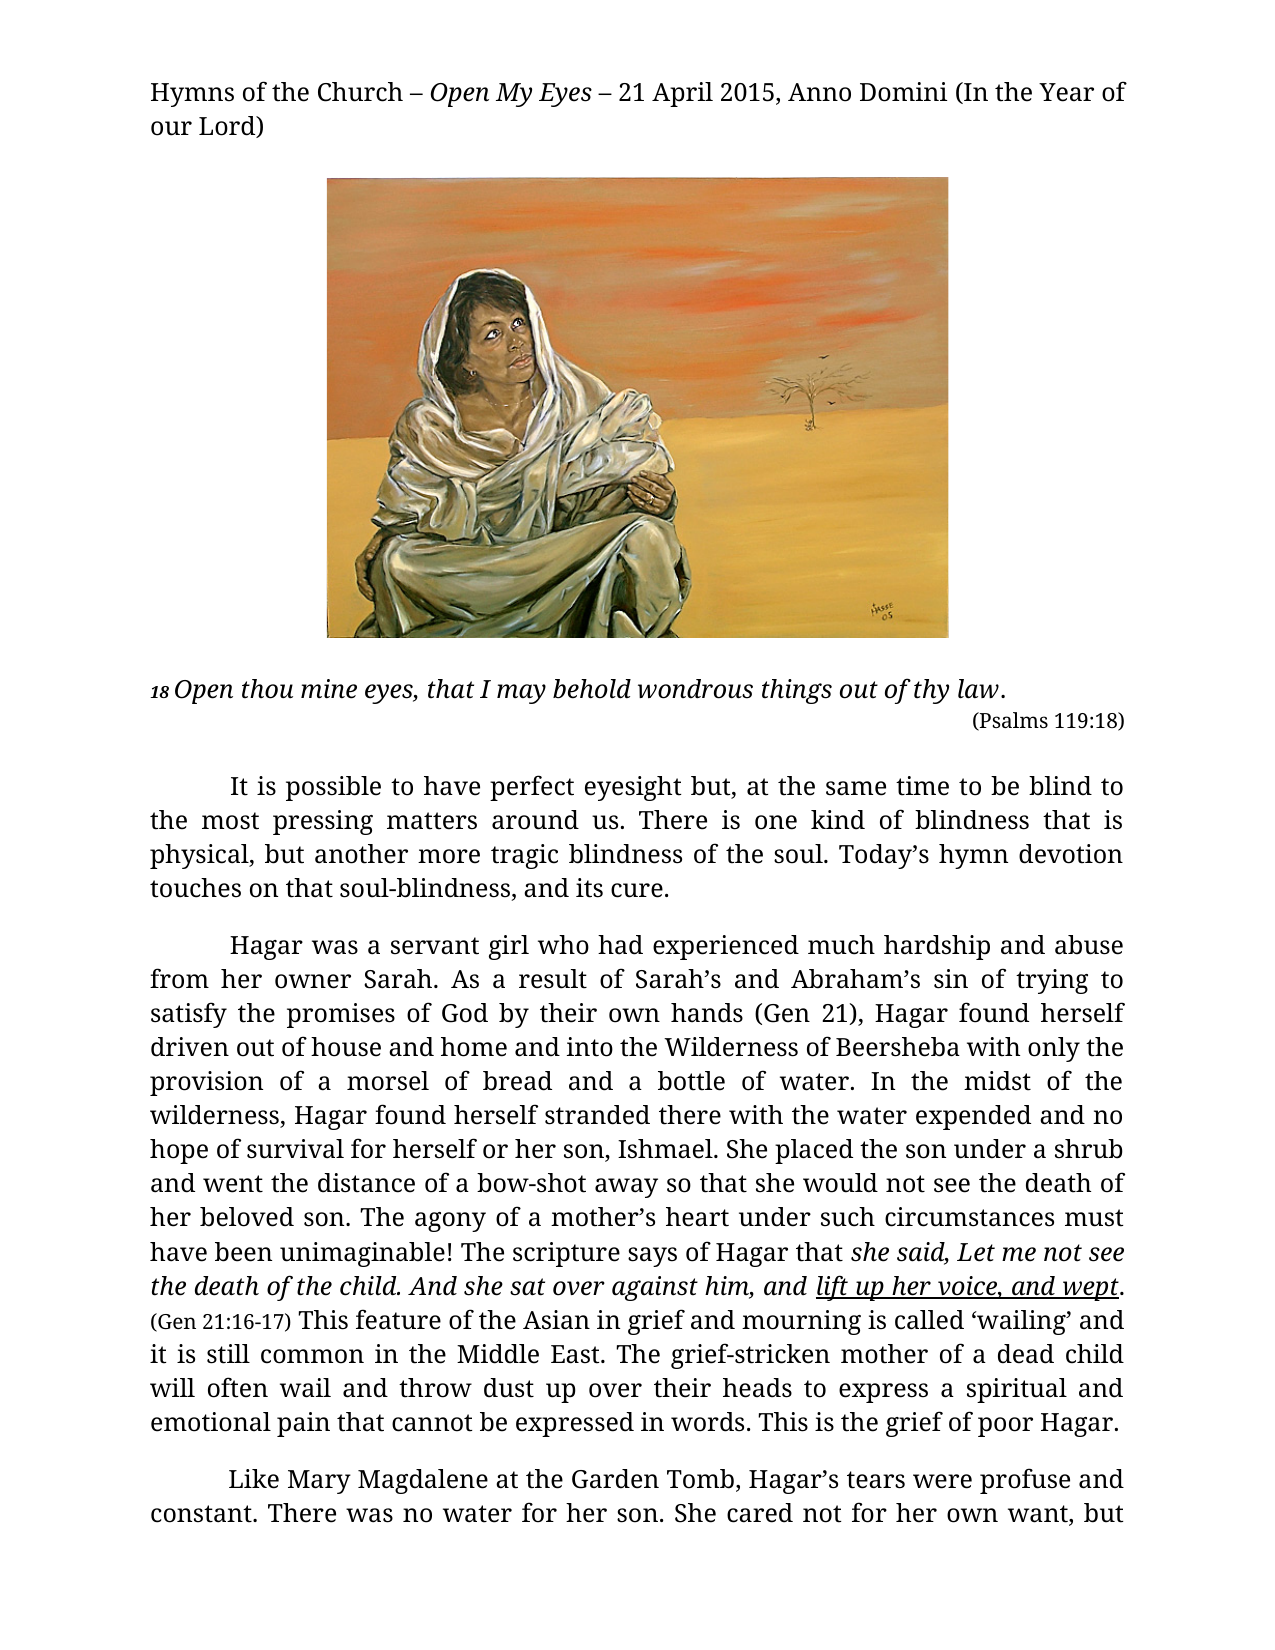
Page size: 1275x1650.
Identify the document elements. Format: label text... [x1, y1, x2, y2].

text 18 Open thou mine eyes, that I may behold wondrous things out of thy law. [150, 672, 1125, 706]
text Hagar was a servant girl who had experienced much hardship and abuse from her owner Sarah. As a result of Sarah’s and Abraham’s sin of trying to satisfy the promises of God by their own hands (Gen 21), Hagar found herself driven out of house and home and into the Wilderness of Beersheba with only the provision of a morsel of bread and a bottle of water. In the midst of the wilderness, Hagar found herself stranded there with the water expended and no hope of survival for herself or her son, Ishmael. She placed the son under a shrub and went the distance of a bow-shot away so that she would not see the death of her beloved son. The agony of a mother’s heart under such circumstances must have been unimaginable! The scripture says of Hagar that she said, Let me not see the death of the child. And she sat over against him, and lift up her voice, and wept. (Gen 21:16-17) This feature of the Asian in grief and mourning is called ‘wailing’ and it is still common in the Middle East. The grief-stricken mother of a dead child will often wail and throw dust up over their heads to express a spiritual and emotional pain that cannot be expressed in words. This is the grief of poor Hagar. [150, 928, 1125, 1438]
text It is possible to have perfect eyesight but, at the same time to be blind to the most pressing matters around us. There is one kind of blindness that is physical, but another more tragic blindness of the soul. Today’s hymn devotion touches on that soul-blindness, and its cure. [150, 769, 1125, 905]
text Hymns of the Church – Open My Eyes – 21 April 2015, Anno Domini (In the Year of our Lord) [150, 75, 1125, 143]
text (Psalms 119:18) [150, 706, 1125, 734]
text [150, 1461, 1125, 1529]
picture [326, 177, 949, 638]
